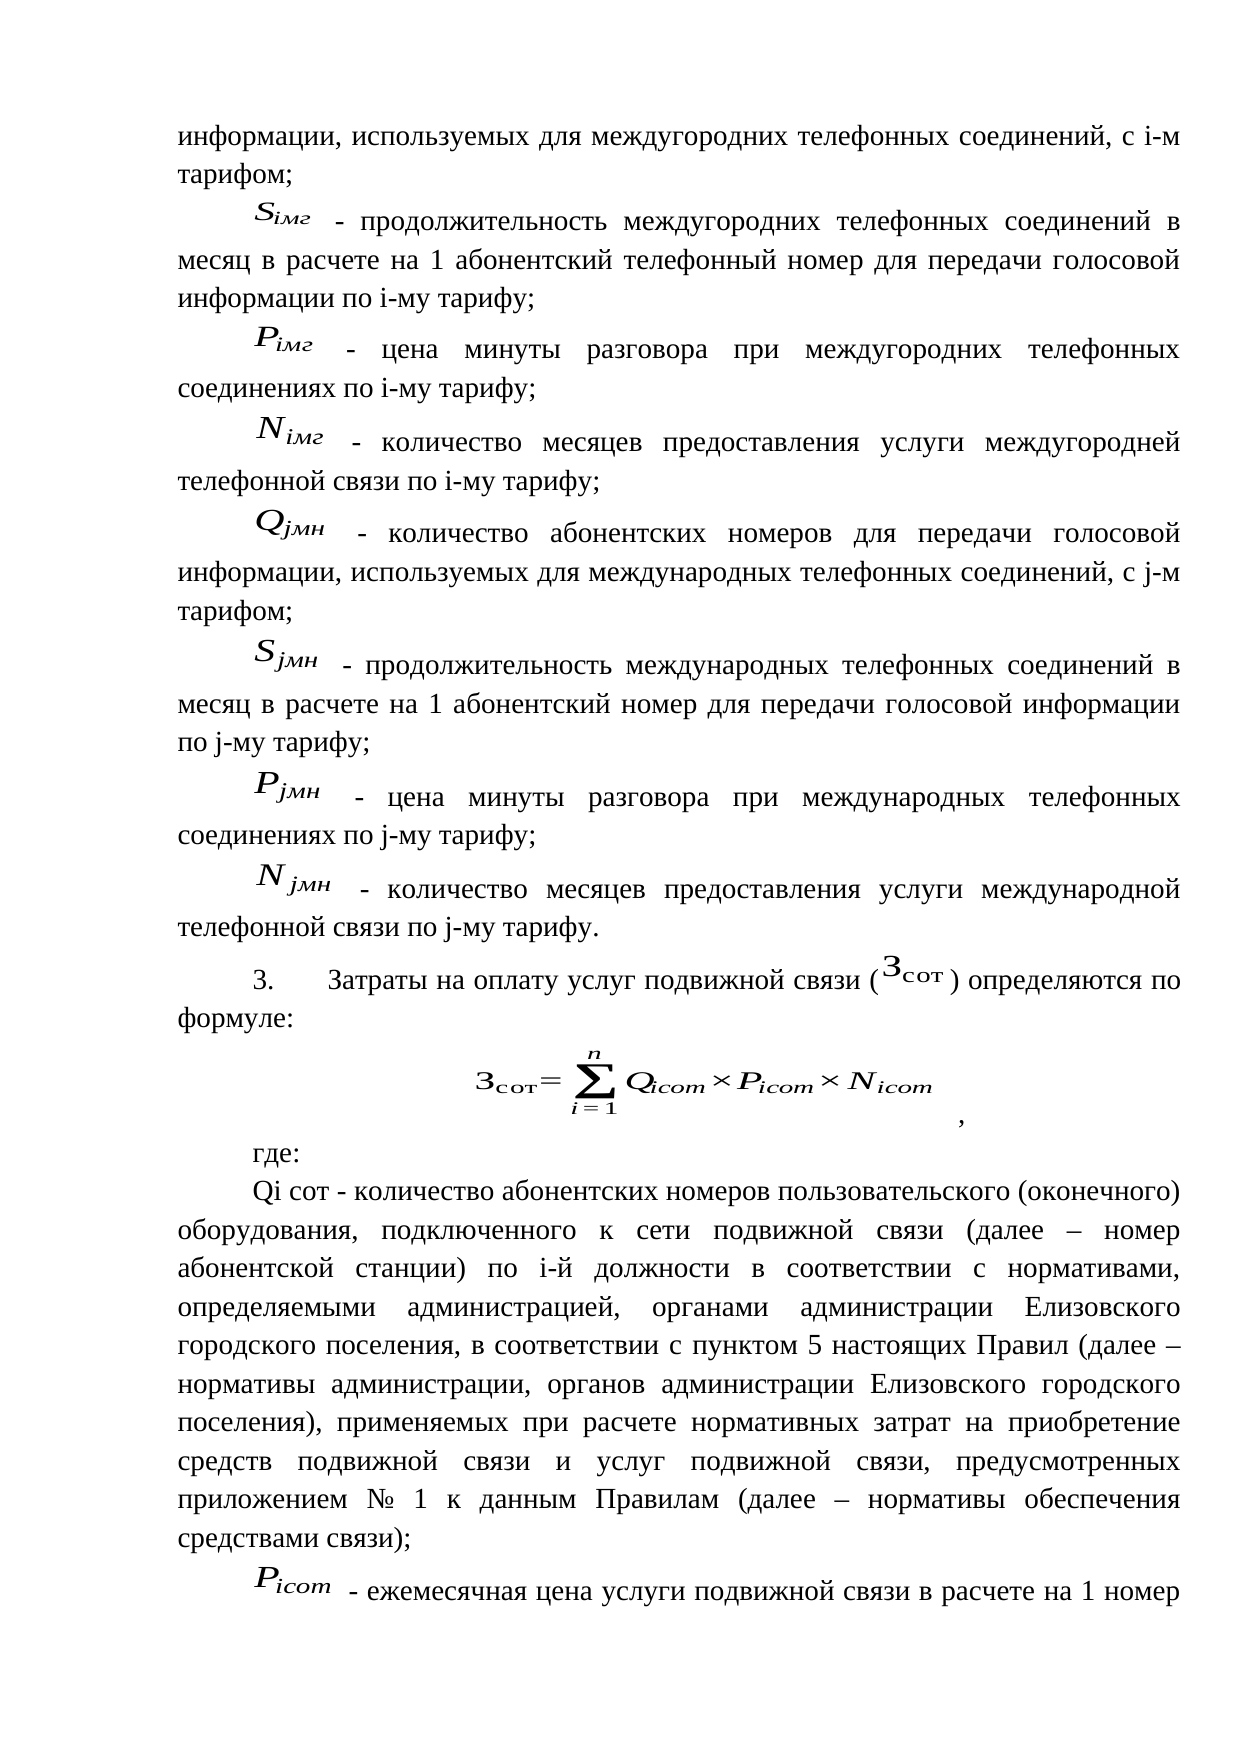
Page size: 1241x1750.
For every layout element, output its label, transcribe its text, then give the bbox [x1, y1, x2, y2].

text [177, 118, 1181, 190]
text - продолжительность международных телефонных соединений в месяц в расчете на 1 абонентский номер для передачи голосовой информации по j-му тарифу; [177, 631, 1181, 758]
text - цена минуты разговора при междугородних телефонных соединениях по i-му тарифу; [177, 319, 1181, 403]
text , [177, 1039, 1181, 1130]
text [177, 1559, 1181, 1606]
text 3. Затраты на оплату услуг подвижной связи () определяются по формуле: [177, 948, 1181, 1034]
text - количество месяцев предоставления услуги междугородней телефонной связи по i-му тарифу; [177, 408, 1181, 496]
text Qi сот - количество абонентских номеров пользовательского (оконечного) оборудования, подключенного к сети подвижной связи (далее – номер абонентской станции) по i-й должности в соответствии с нормативами, определяемыми администрацией, органами администрации Елизовского городского поселения, в соответствии с пунктом 5 настоящих Правил (далее – нормативы администрации, органов администрации Елизовского городского поселения), применяемых при расчете нормативных затрат на приобретение средств подвижной связи и услуг подвижной связи, предусмотренных приложением № 1 к данным Правилам (далее – нормативы обеспечения средствами связи); [177, 1173, 1181, 1554]
text - цена минуты разговора при международных телефонных соединениях по j-му тарифу; [177, 763, 1181, 851]
text - продолжительность междугородних телефонных соединений в месяц в расчете на 1 абонентский телефонный номер для передачи голосовой информации по i-му тарифу; [177, 195, 1181, 314]
text - количество месяцев предоставления услуги международной телефонной связи по j-му тарифу. [177, 856, 1181, 943]
text где: [177, 1135, 1181, 1168]
text - количество абонентских номеров для передачи голосовой информации, используемых для международных телефонных соединений, с j-м тарифом; [177, 501, 1181, 626]
